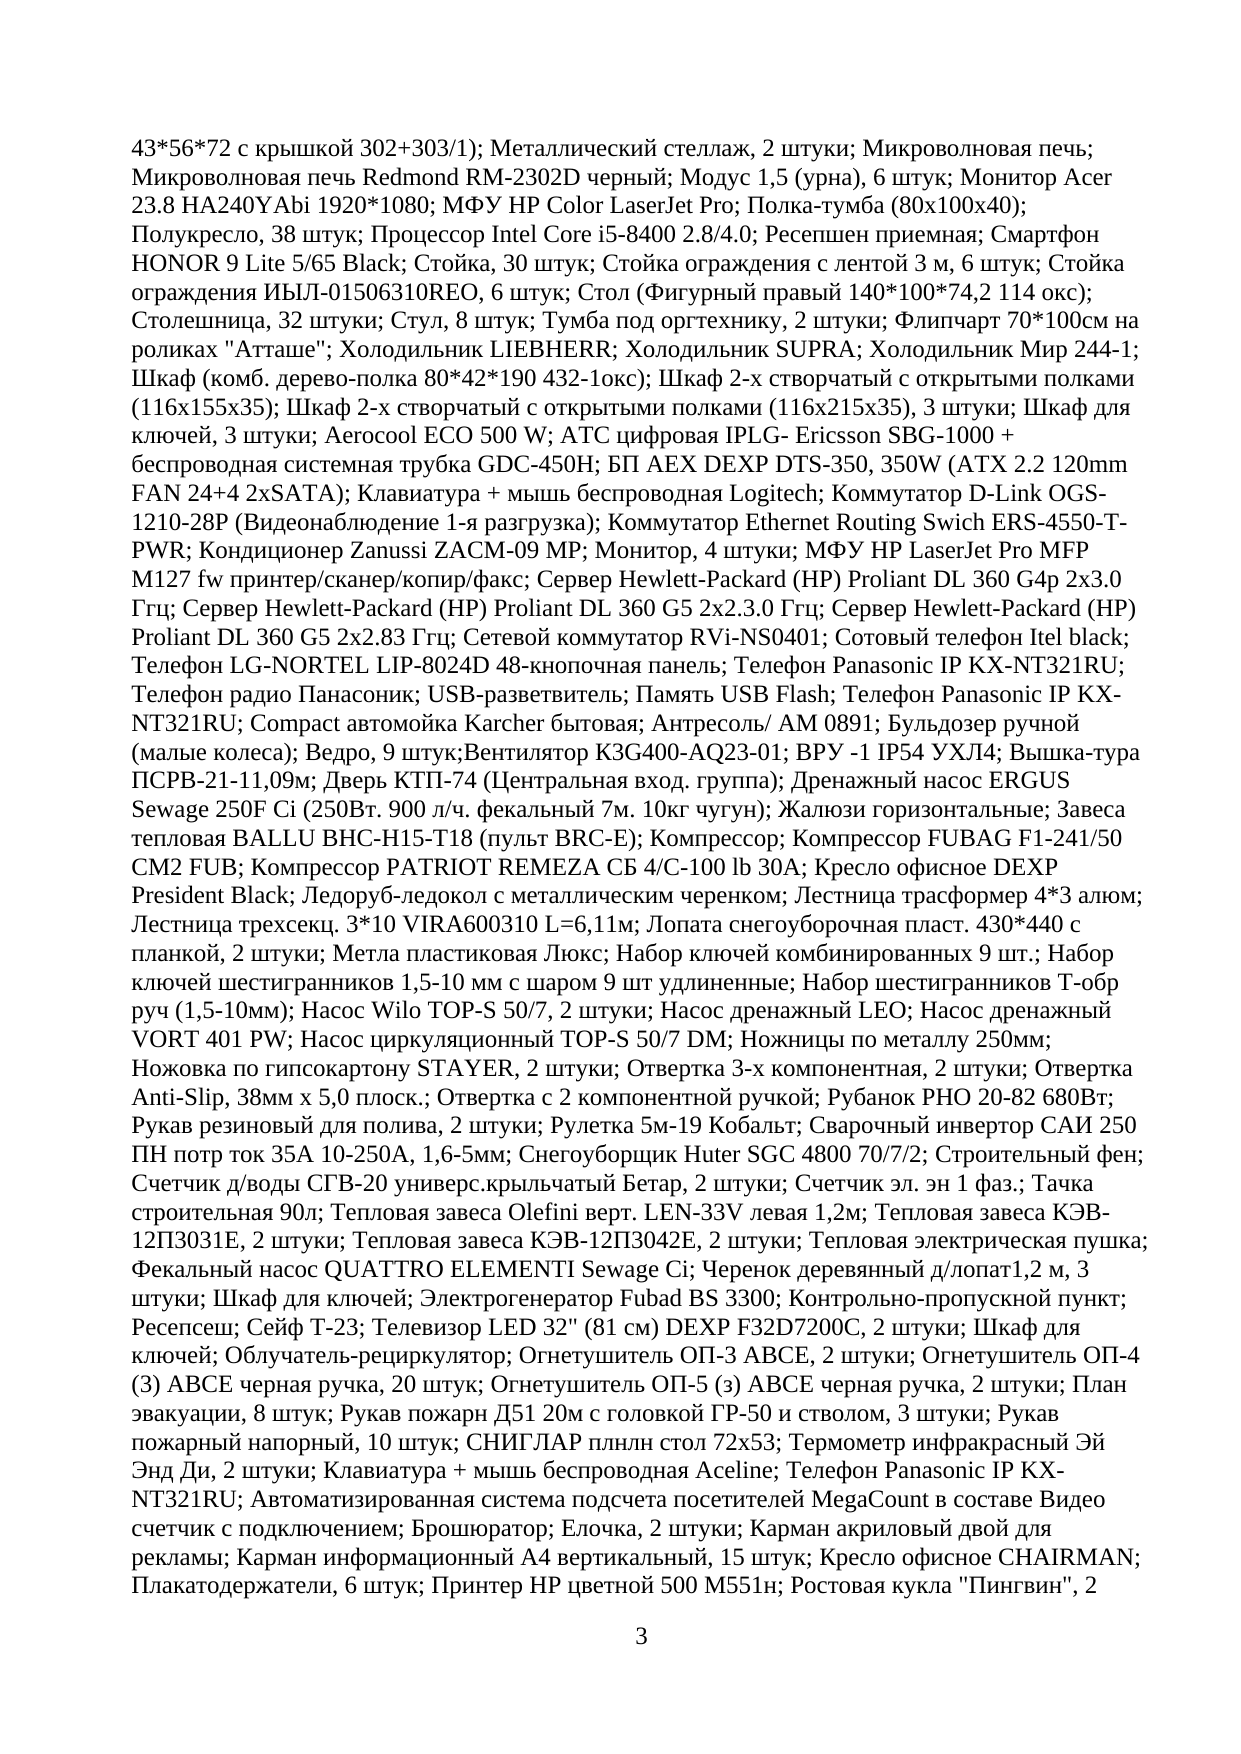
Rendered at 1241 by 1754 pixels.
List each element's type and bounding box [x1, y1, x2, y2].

text [131, 133, 1152, 1599]
